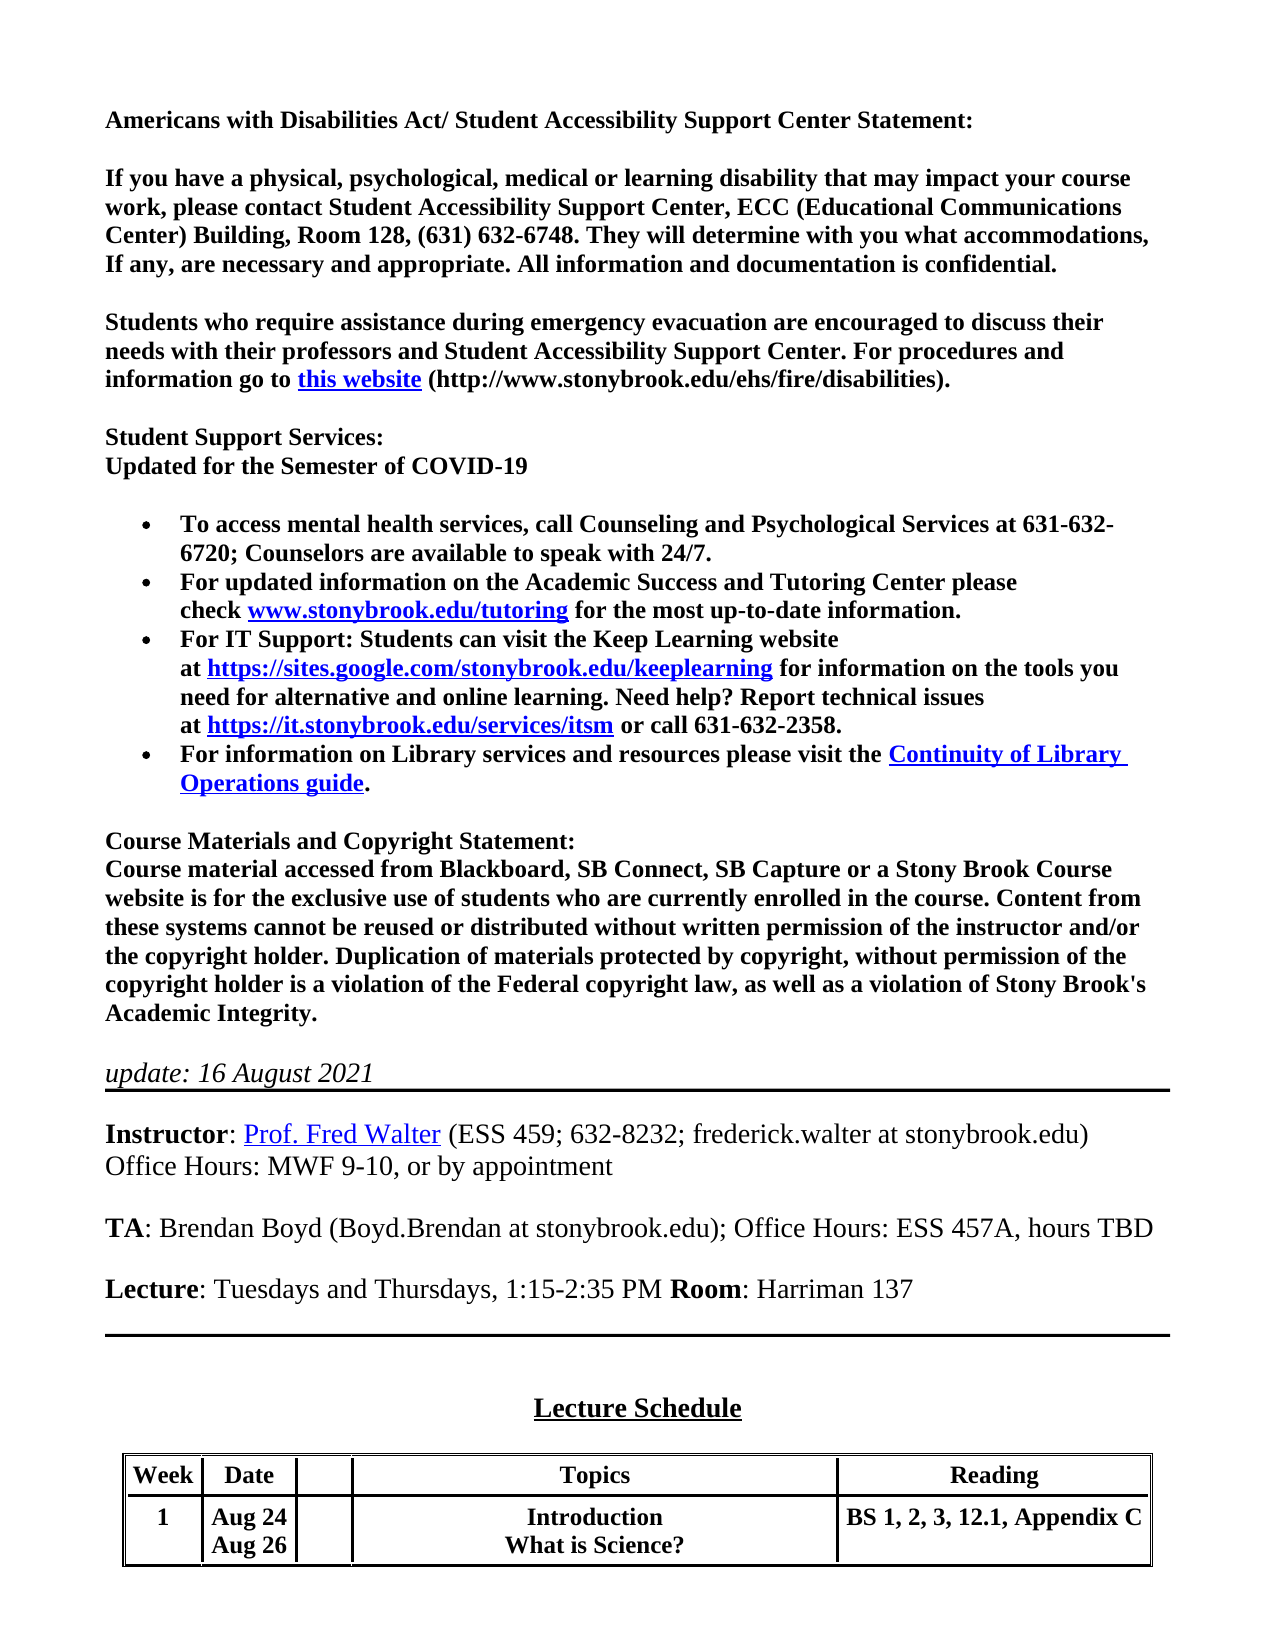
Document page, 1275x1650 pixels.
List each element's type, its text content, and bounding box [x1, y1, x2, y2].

list For IT Support: Students can visit the Keep Learning website at https://sites.google.com/stonybrook.edu/keeplearning for information on the tools you need for alternative and online learning. Need help? Report technical issues at https://it.stonybrook.edu/services/itsm or call 631-632-2358. [142, 624, 1170, 739]
list For information on Library services and resources please visit the Continuity of Library Operations guide. [142, 739, 1170, 797]
table_header [296, 1454, 352, 1494]
text Course Materials and Copyright Statement: Course material accessed from Blackboard, SB Connect, SB Capture or a Stony Brook Course website is for the exclusive use of students who are currently enrolled in the course. Content from these systems cannot be reused or distributed without written permission of the instructor and/or the copyright holder. Duplication of materials protected by copyright, without permission of the copyright holder is a violation of the Federal copyright law, as well as a violation of Stony Brook's Academic Integrity. [105, 826, 1170, 1027]
table_header Topics [352, 1456, 837, 1494]
table_cell [296, 1497, 352, 1564]
table_cell 1 [126, 1494, 202, 1564]
text Student Support Services: Updated for the Semester of COVID-19 [105, 422, 1170, 480]
text TA: Brendan Boyd (Boyd.Brendan at stonybrook.edu); Office Hours: ESS 457A, hours TBD [105, 1211, 1170, 1243]
text Lecture Schedule [105, 1391, 1170, 1423]
list For updated information on the Academic Success and Tutoring Center please check www.stonybrook.edu/tutoring for the most up-to-date information. [142, 567, 1170, 624]
text Students who require assistance during emergency evacuation are encouraged to discuss their needs with their professors and Student Accessibility Support Center. For procedures and information go to this website (http://www.stonybrook.edu/ehs/fire/disabilities). [105, 307, 1170, 393]
table_header Reading [837, 1456, 1150, 1494]
list To access mental health services, call Counseling and Psychological Services at 631-632-6720; Counselors are available to speak with 24/7. [142, 509, 1170, 567]
table_header Date [202, 1456, 296, 1494]
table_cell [837, 1494, 1150, 1564]
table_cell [352, 1497, 837, 1564]
text If you have a physical, psychological, medical or learning disability that may impact your course work, please contact Student Accessibility Support Center, ECC (Educational Communications Center) Building, Room 128, (631) 632-6748. They will determine with you what accommodations, If any, are necessary and appropriate. All information and documentation is confidential. [105, 163, 1170, 278]
table_header Week [126, 1454, 202, 1494]
text update: 16 August 2021 [105, 1056, 1170, 1088]
text Instructor: Prof. Fred Walter (ESS 459; 632-8232; frederick.walter at stonybrook.edu) Office Hours: MWF 9-10, or by appointment [105, 1117, 1170, 1181]
text Americans with Disabilities Act/ Student Accessibility Support Center Statement: [105, 105, 1170, 134]
table_cell Aug 24 Aug 26 [202, 1497, 296, 1564]
text Lecture: Tuesdays and Thursdays, 1:15-2:35 PM Room: Harriman 137 [105, 1272, 1170, 1304]
